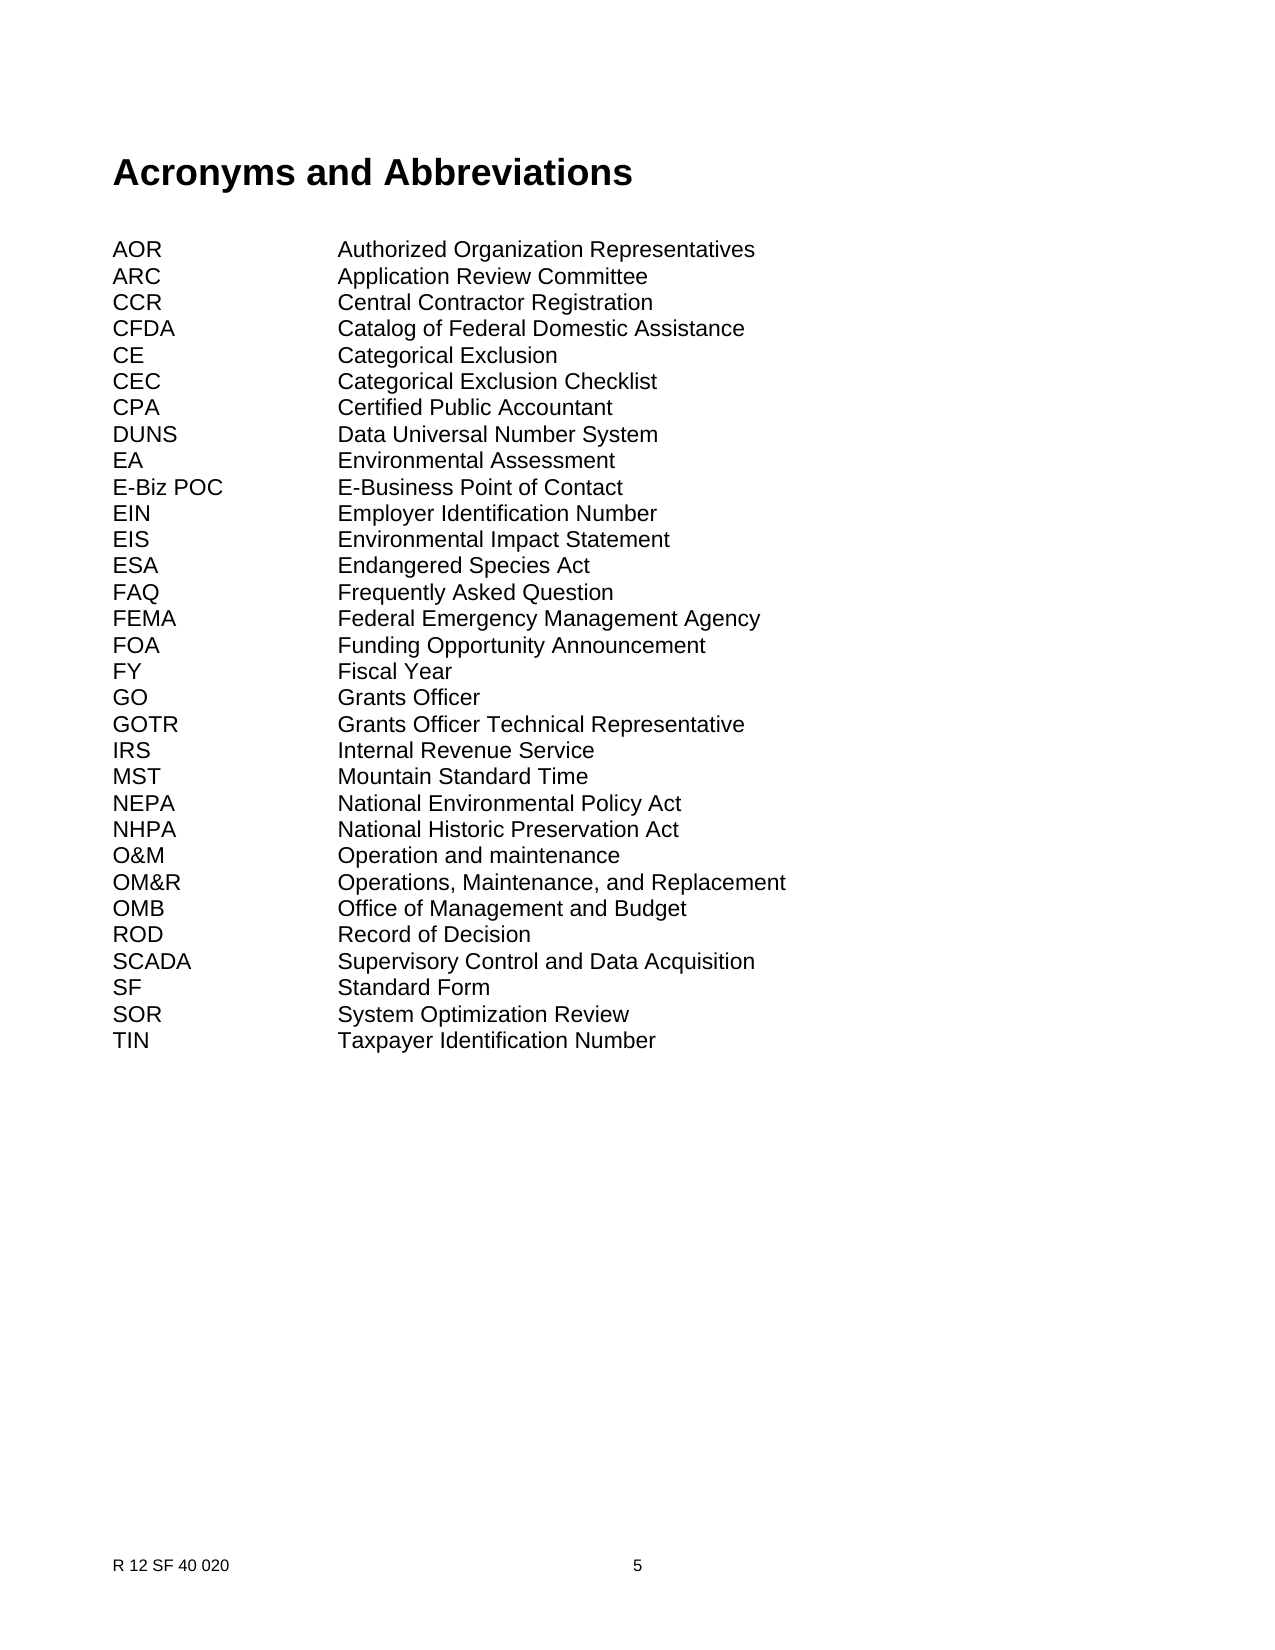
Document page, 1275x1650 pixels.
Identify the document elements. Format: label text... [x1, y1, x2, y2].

text CPA Certified Public Accountant [112, 394, 1162, 421]
text OM&R Operations, Maintenance, and Replacement [112, 869, 1162, 895]
text Categorical Exclusion Checklist [112, 368, 1162, 394]
text Acronyms and Abbreviations [112, 150, 1162, 193]
text GOTR Grants Officer Technical Representative [112, 711, 1162, 737]
text FAQ Frequently Asked Question [112, 579, 1162, 605]
text CE Categorical Exclusion [112, 342, 1162, 368]
text FOA Funding Opportunity Announcement [112, 632, 1162, 658]
text SOR System Optimization Review [112, 1001, 1162, 1027]
text IRS Internal Revenue Service [112, 737, 1162, 763]
text TIN Taxpayer Identification Number [112, 1027, 1162, 1053]
text SF Standard Form [112, 974, 1162, 1001]
text ARC Application Review Committee [112, 263, 1162, 289]
text ROD Record of Decision [112, 921, 1162, 948]
text CCR Central Contractor Registration [112, 289, 1162, 315]
text GO Grants Officer [112, 684, 1162, 711]
text AOR Authorized Organization Representatives [112, 236, 1162, 263]
text E-Biz POC E-Business Point of Contact [112, 473, 1162, 500]
text SCADA Supervisory Control and Data Acquisition [112, 948, 1162, 974]
text NEPA National Environmental Policy Act NHPA National Historic Preservation Act [112, 790, 1162, 842]
text EA Environmental Assessment [112, 447, 1162, 473]
text FY Fiscal Year [112, 658, 1162, 684]
text ESA Endangered Species Act [112, 552, 1162, 579]
text EIN Employer Identification Number [112, 500, 1162, 526]
text EIS Environmental Impact Statement [112, 526, 1162, 552]
text O&M Operation and maintenance [112, 842, 1162, 869]
text DUNS Data Universal Number System [112, 421, 1162, 447]
text MST Mountain Standard Time [112, 763, 1162, 790]
text FEMA Federal Emergency Management Agency [112, 605, 1162, 632]
text OMB Office of Management and Budget [112, 895, 1162, 921]
text CFDA Catalog of Federal Domestic Assistance [112, 315, 1162, 342]
